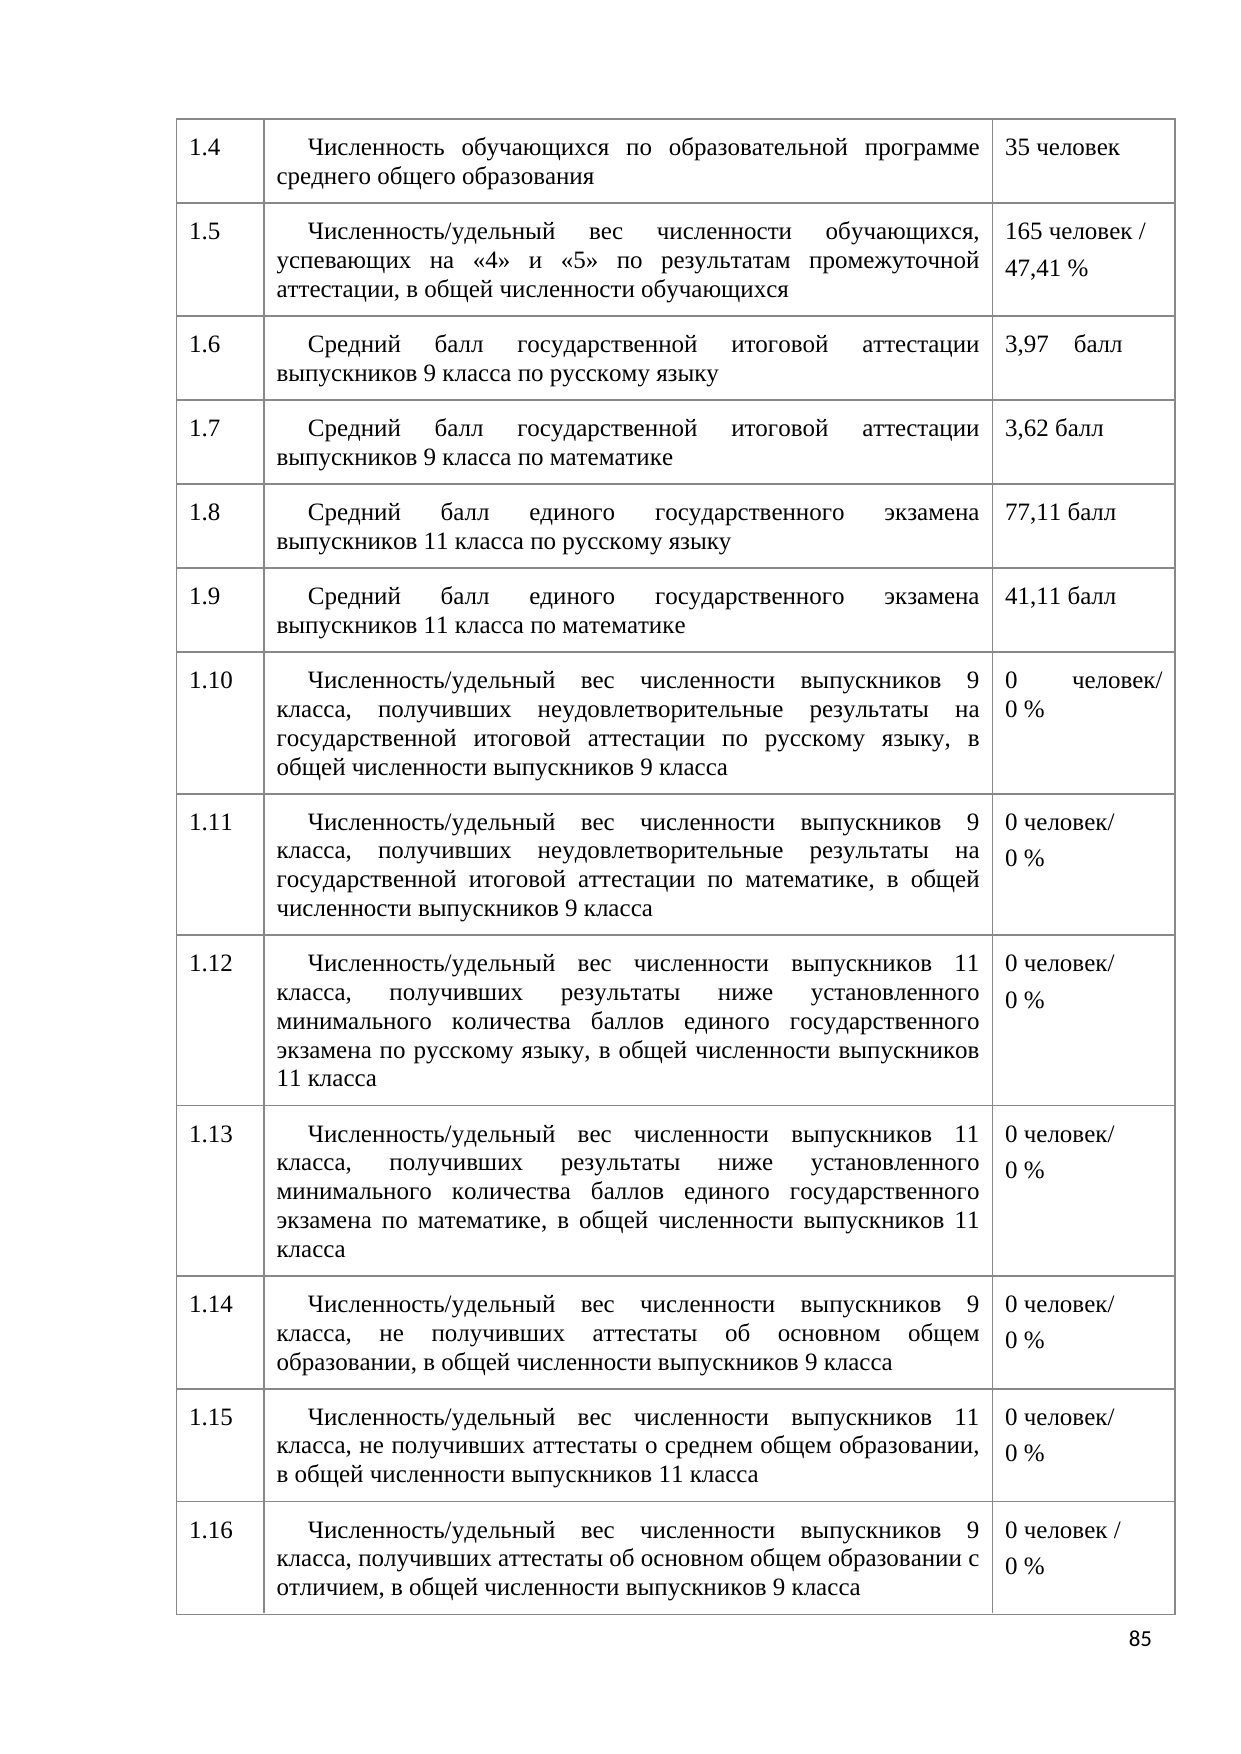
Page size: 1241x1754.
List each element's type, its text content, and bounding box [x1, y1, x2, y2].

table_cell 3,62 балл [993, 401, 1174, 483]
table_cell 1.5 [177, 204, 263, 315]
table_cell 1.16 [177, 1502, 263, 1613]
table_cell Численность/удельный вес численности выпускников 9 класса, получивших аттестаты об основном общем образовании с отличием, в общей численности выпускников 9 класса [265, 1502, 992, 1613]
table_cell 165 человек / 47,41 % [993, 204, 1174, 315]
table_cell 1.13 [177, 1106, 263, 1275]
table_cell Численность/удельный вес численности выпускников 9 класса, получивших неудовлетворительные результаты на государственной итоговой аттестации по математике, в общей численности выпускников 9 класса [265, 795, 992, 934]
table_cell 0 человек/ 0 % [993, 1390, 1174, 1501]
table_cell Численность/удельный вес численности выпускников 11 класса, получивших результаты ниже установленного минимального количества баллов единого государственного экзамена по математике, в общей численности выпускников 11 класса [265, 1106, 992, 1275]
table_cell Численность обучающихся по образовательной программе среднего общего образования [265, 120, 992, 202]
table_cell 1.7 [177, 401, 263, 483]
table_cell 1.6 [177, 317, 263, 399]
table_cell Численность/удельный вес численности выпускников 11 класса, не получивших аттестаты о среднем общем образовании, в общей численности выпускников 11 класса [265, 1390, 992, 1501]
table_cell 35 человек [993, 120, 1174, 202]
table_cell Средний балл единого государственного экзамена выпускников 11 класса по русскому языку [265, 485, 992, 567]
table_cell Численность/удельный вес численности выпускников 9 класса, не получивших аттестаты об основном общем образовании, в общей численности выпускников 9 класса [265, 1277, 992, 1388]
table_cell 1.15 [177, 1390, 263, 1501]
table_cell 0 человек/ 0 % [993, 795, 1174, 934]
table_cell 3,97 балл [993, 317, 1174, 399]
table_cell 1.14 [177, 1277, 263, 1388]
table_cell 0 человек/ 0 % [993, 1106, 1174, 1275]
table_cell 0 человек / 0 % [993, 1502, 1174, 1613]
table_cell Средний балл государственной итоговой аттестации выпускников 9 класса по русскому языку [265, 317, 992, 399]
table_cell Средний балл государственной итоговой аттестации выпускников 9 класса по математике [265, 401, 992, 483]
table_cell Средний балл единого государственного экзамена выпускников 11 класса по математике [265, 569, 992, 651]
table_cell Численность/удельный вес численности выпускников 11 класса, получивших результаты ниже установленного минимального количества баллов единого государственного экзамена по русскому языку, в общей численности выпускников 11 класса [265, 936, 992, 1105]
table_cell 1.9 [177, 569, 263, 651]
table_cell 1.10 [177, 653, 263, 793]
table_cell 1.12 [177, 936, 263, 1105]
table_cell 0 человек/ 0 % [993, 936, 1174, 1105]
table_cell 1.8 [177, 485, 263, 567]
table_cell Численность/удельный вес численности обучающихся, успевающих на «4» и «5» по результатам промежуточной аттестации, в общей численности обучающихся [265, 204, 992, 315]
table_cell 41,11 балл [993, 569, 1174, 651]
table_cell 1.11 [177, 795, 263, 934]
table_cell 77,11 балл [993, 485, 1174, 567]
table_cell 0 человек/ 0 % [993, 1277, 1174, 1388]
table_cell 0 человек/ 0 % [993, 653, 1174, 793]
table_cell Численность/удельный вес численности выпускников 9 класса, получивших неудовлетворительные результаты на государственной итоговой аттестации по русскому языку, в общей численности выпускников 9 класса [265, 653, 992, 793]
table_cell 1.4 [177, 120, 263, 202]
